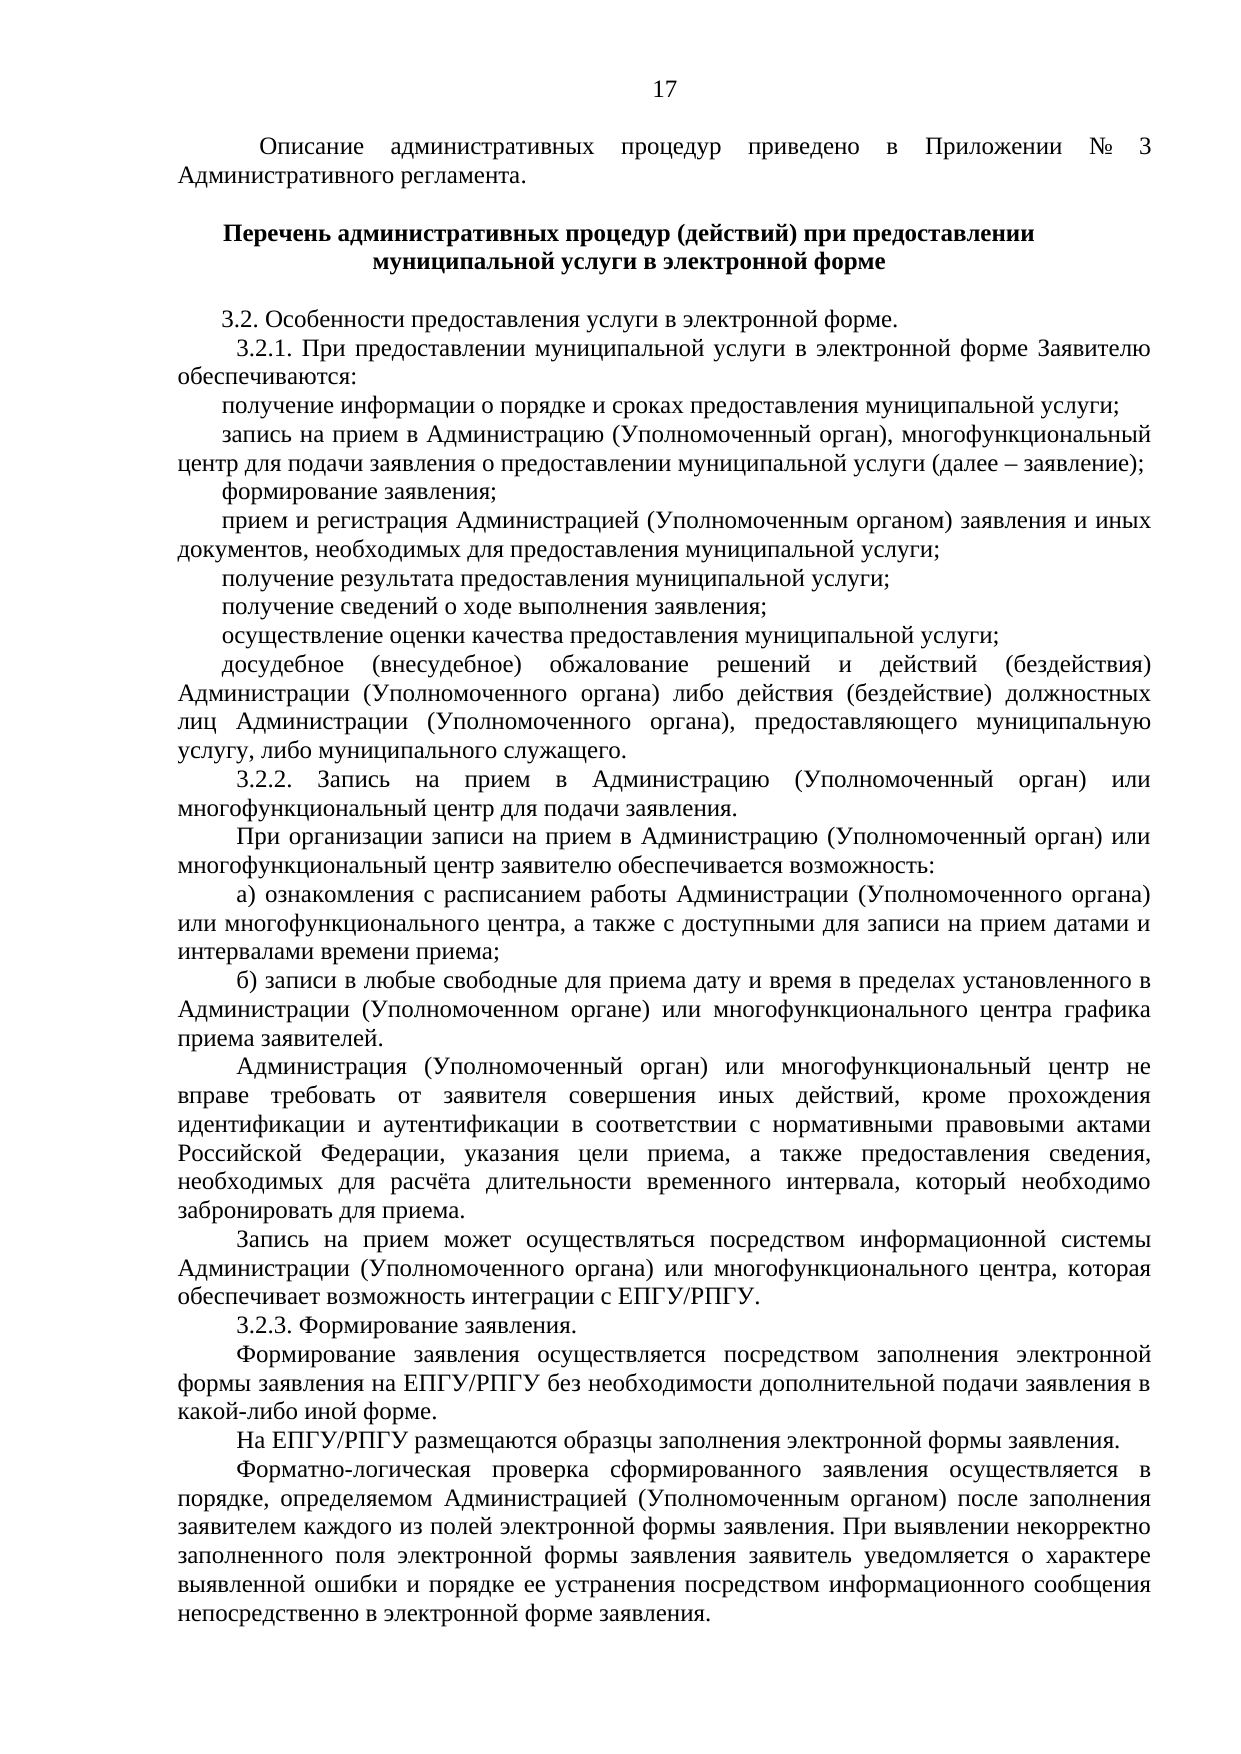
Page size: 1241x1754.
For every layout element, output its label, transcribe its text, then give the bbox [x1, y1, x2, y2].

text получение результата предоставления муниципальной услуги; [177, 563, 1152, 591]
text Администрация (Уполномоченный орган) или многофункциональный центр не вправе требовать от заявителя совершения иных действий, кроме прохождения идентификации и аутентификации в соответствии с нормативными правовыми актами Российской Федерации, указания цели приема, а также предоставления сведения, необходимых для расчёта длительности временного интервала, который необходимо забронировать для приема. [177, 1051, 1152, 1224]
text формирование заявления; [177, 476, 1152, 505]
text Формирование заявления осуществляется посредством заполнения электронной формы заявления на ЕПГУ/РПГУ без необходимости дополнительной подачи заявления в какой-либо иной форме. [177, 1339, 1152, 1425]
text Форматно-логическая проверка сформированного заявления осуществляется в порядке, определяемом Администрацией (Уполномоченным органом) после заполнения заявителем каждого из полей электронной формы заявления. При выявлении некорректно заполненного поля электронной формы заявления заявитель уведомляется о характере выявленной ошибки и порядке ее устранения посредством информационного сообщения непосредственно в электронной форме заявления. [177, 1454, 1152, 1626]
text получение информации о порядке и сроках предоставления муниципальной услуги; [177, 390, 1152, 419]
text При организации записи на прием в Администрацию (Уполномоченный орган) или многофункциональный центр заявителю обеспечивается возможность: [177, 821, 1152, 879]
text 3.2.2. Запись на прием в Администрацию (Уполномоченный орган) или многофункциональный центр для подачи заявления. [177, 764, 1152, 821]
text Перечень административных процедур (действий) при предоставлении муниципальной услуги в электронной форме [177, 218, 1081, 275]
text На ЕПГУ/РПГУ размещаются образцы заполнения электронной формы заявления. [177, 1425, 1152, 1454]
text Описание административных процедур приведено в Приложении № 3 Административного регламента. [177, 131, 1152, 189]
text досудебное (внесудебное) обжалование решений и действий (бездействия) Администрации (Уполномоченного органа) либо действия (бездействие) должностных лиц Администрации (Уполномоченного органа), предоставляющего муниципальную услугу, либо муниципального служащего. [177, 649, 1152, 764]
text б) записи в любые свободные для приема дату и время в пределах установленного в Администрации (Уполномоченном органе) или многофункционального центра графика приема заявителей. [177, 965, 1152, 1051]
text получение сведений о ходе выполнения заявления; [177, 591, 1152, 620]
text 3.2.1. При предоставлении муниципальной услуги в электронной форме Заявителю обеспечиваются: [177, 333, 1152, 390]
text Запись на прием может осуществляться посредством информационной системы Администрации (Уполномоченного органа) или многофункционального центра, которая обеспечивает возможность интеграции с ЕПГУ/РПГУ. [177, 1224, 1152, 1310]
text 3.2. Особенности предоставления услуги в электронной форме. [177, 304, 1152, 333]
text запись на прием в Администрацию (Уполномоченный орган), многофункциональный центр для подачи заявления о предоставлении муниципальной услуги (далее – заявление); [177, 419, 1152, 476]
text осуществление оценки качества предоставления муниципальной услуги; [177, 620, 1152, 649]
text 3.2.3. Формирование заявления. [177, 1310, 1152, 1339]
text прием и регистрация Администрацией (Уполномоченным органом) заявления и иных документов, необходимых для предоставления муниципальной услуги; [177, 505, 1152, 563]
text а) ознакомления с расписанием работы Администрации (Уполномоченного органа) или многофункционального центра, а также с доступными для записи на прием датами и интервалами времени приема; [177, 879, 1152, 965]
